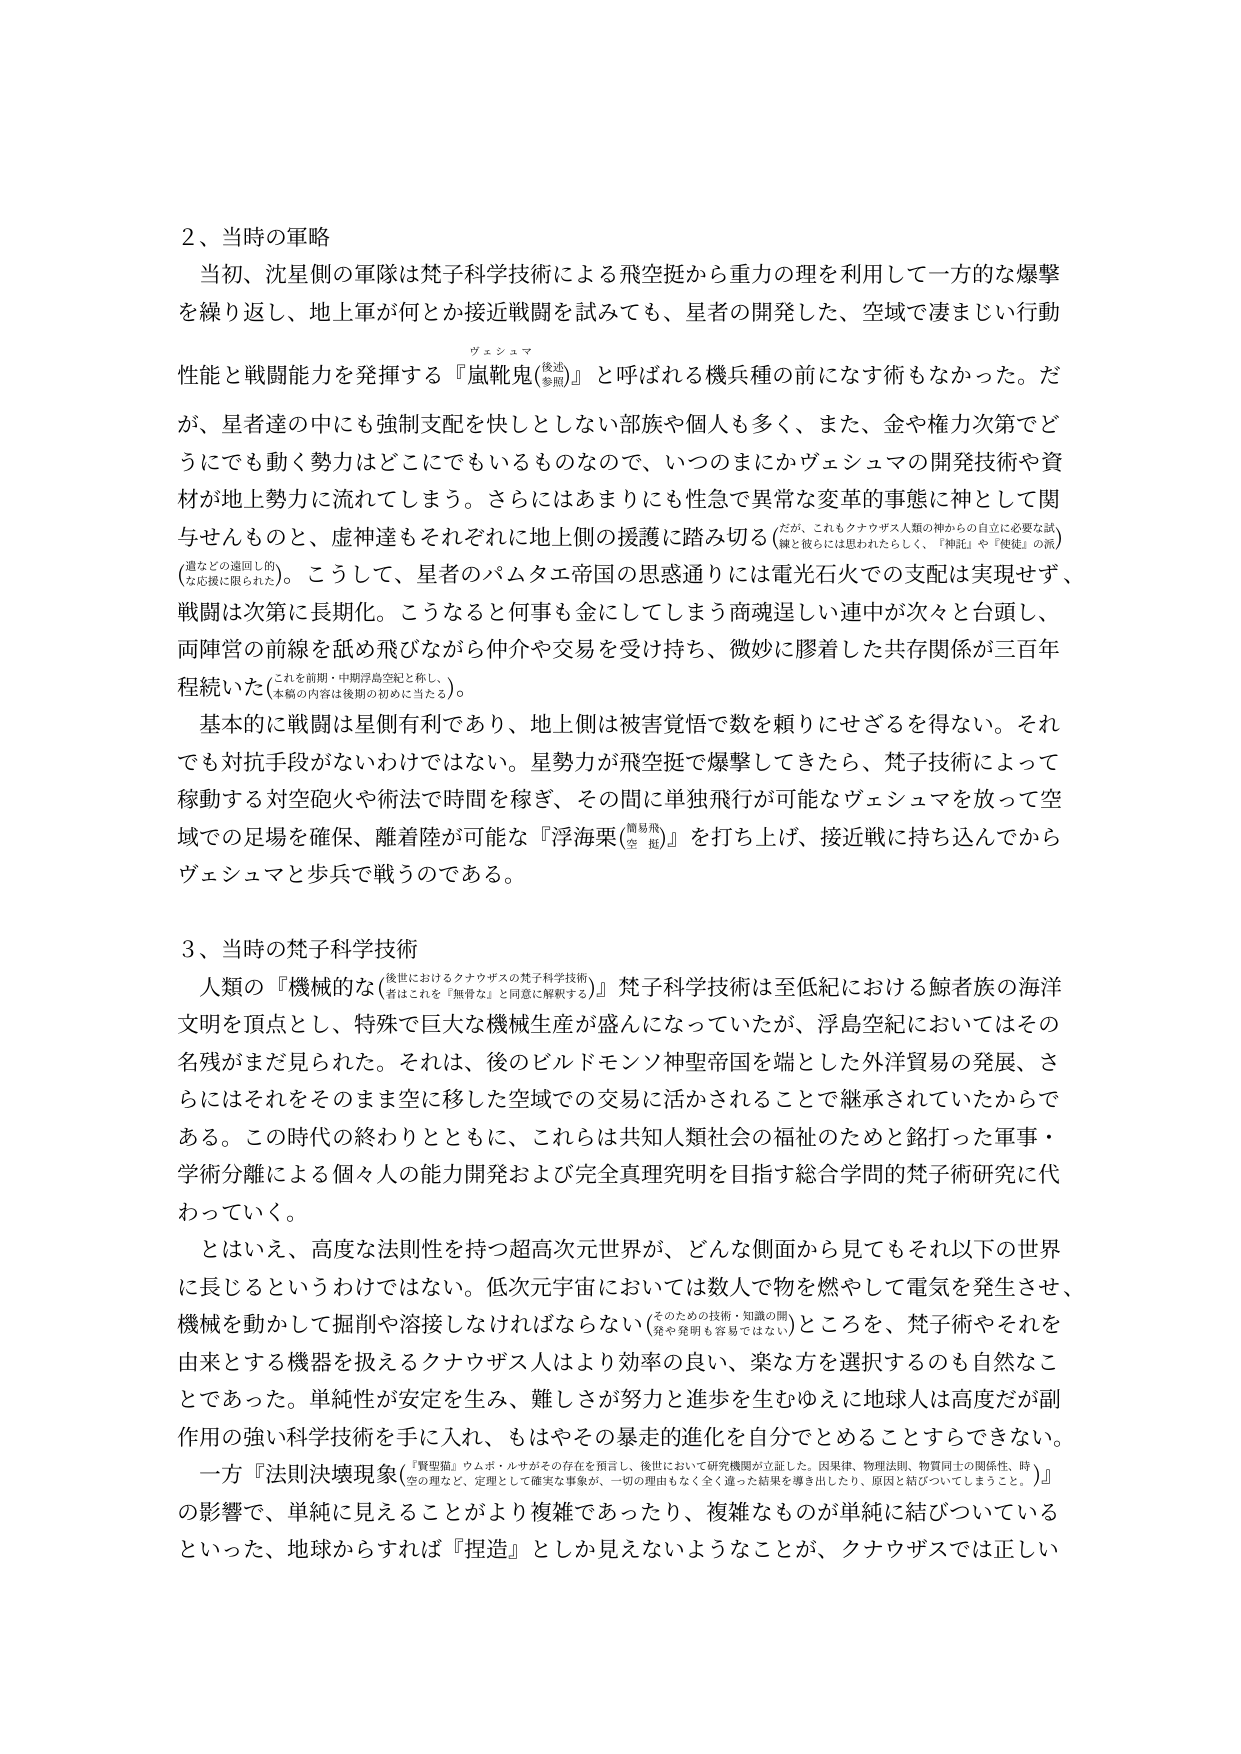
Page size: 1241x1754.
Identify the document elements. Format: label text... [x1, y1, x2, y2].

text 当初、沈星側の軍隊は梵子科学技術による飛空挺から重力の理を利用して一方的な爆撃を繰り返し、地上軍が何とか接近戦闘を試みても、星者の開発した、空域で凄まじい行動性能と戦闘能力を発揮する『後述参照』と呼ばれる機兵種の前になす術もなかった。だが、星者達の中にも強制支配を快しとしない部族や個人も多く、また、金や権力次第でどうにでも動く勢力はどこにでもいるものなので、いつのまにかヴェシュマの開発技術や資材が地上勢力に流れてしまう。さらにはあまりにも性急で異常な変革的事態に神として関与せんものと、虚神達もそれぞれに地上側の援護に踏み切るだが、これもクナウザス人類の神からの自立に必要な試練と彼らには思われたらしく、『神託』や『使徒』の派遣などの遠回し的な応援に限られた。こうして、星者のパムタエ帝国の思惑通りには電光石火での支配は実現せず、戦闘は次第に長期化。こうなると何事も金にしてしまう商魂逞しい連中が次々と台頭し、両陣営の前線を舐め飛びながら仲介や交易を受け持ち、微妙に膠着した共存関係が三百年程続いたこれを前期・中期浮島空紀と称し、本稿の内容は後期の初めに当たる。 [177, 254, 1063, 704]
text 人類の『機械的な後世におけるクナウザスの梵子科学技術者はこれを『無骨な』と同意に解釈する』梵子科学技術は至低紀における鯨者族の海洋文明を頂点とし、特殊で巨大な機械生産が盛んになっていたが、浮島空紀においてはその名残がまだ見られた。それは、後のビルドモンソ神聖帝国を端とした外洋貿易の発展、さらにはそれをそのまま空に移した空域での交易に活かされることで継承されていたからである。この時代の終わりとともに、これらは共知人類社会の福祉のためと銘打った軍事・学術分離による個々人の能力開発および完全真理究明を目指す総合学問的梵子術研究に代わっていく。 [177, 967, 1063, 1229]
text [177, 1454, 1063, 1567]
text 基本的に戦闘は星側有利であり、地上側は被害覚悟で数を頼りにせざるを得ない。それでも対抗手段がないわけではない。星勢力が飛空挺で爆撃してきたら、梵子技術によって稼動する対空砲火や術法で時間を稼ぎ、その間に単独飛行が可能なヴェシュマを放って空域での足場を確保、離着陸が可能な『浮海栗簡易飛空挺』を打ち上げ、接近戦に持ち込んでからヴェシュマと歩兵で戦うのである。 [177, 704, 1063, 892]
text とはいえ、高度な法則性を持つ超高次元世界が、どんな側面から見てもそれ以下の世界に長じるというわけではない。低次元宇宙においては数人で物を燃やして電気を発生させ、機械を動かして掘削や溶接しなければならないそのための技術・知識の開発や発明も容易ではないところを、梵子術やそれを由来とする機器を扱えるクナウザス人はより効率の良い、楽な方を選択するのも自然なことであった。単純性が安定を生み、難しさが努力と進歩を生むゆえに地球人は高度だが副作用の強い科学技術を手に入れ、もはやその暴走的進化を自分でとめることすらできない。 [177, 1229, 1063, 1454]
text ２、当時の軍略 [177, 217, 1063, 254]
text ３、当時の梵子科学技術 [177, 929, 1063, 967]
